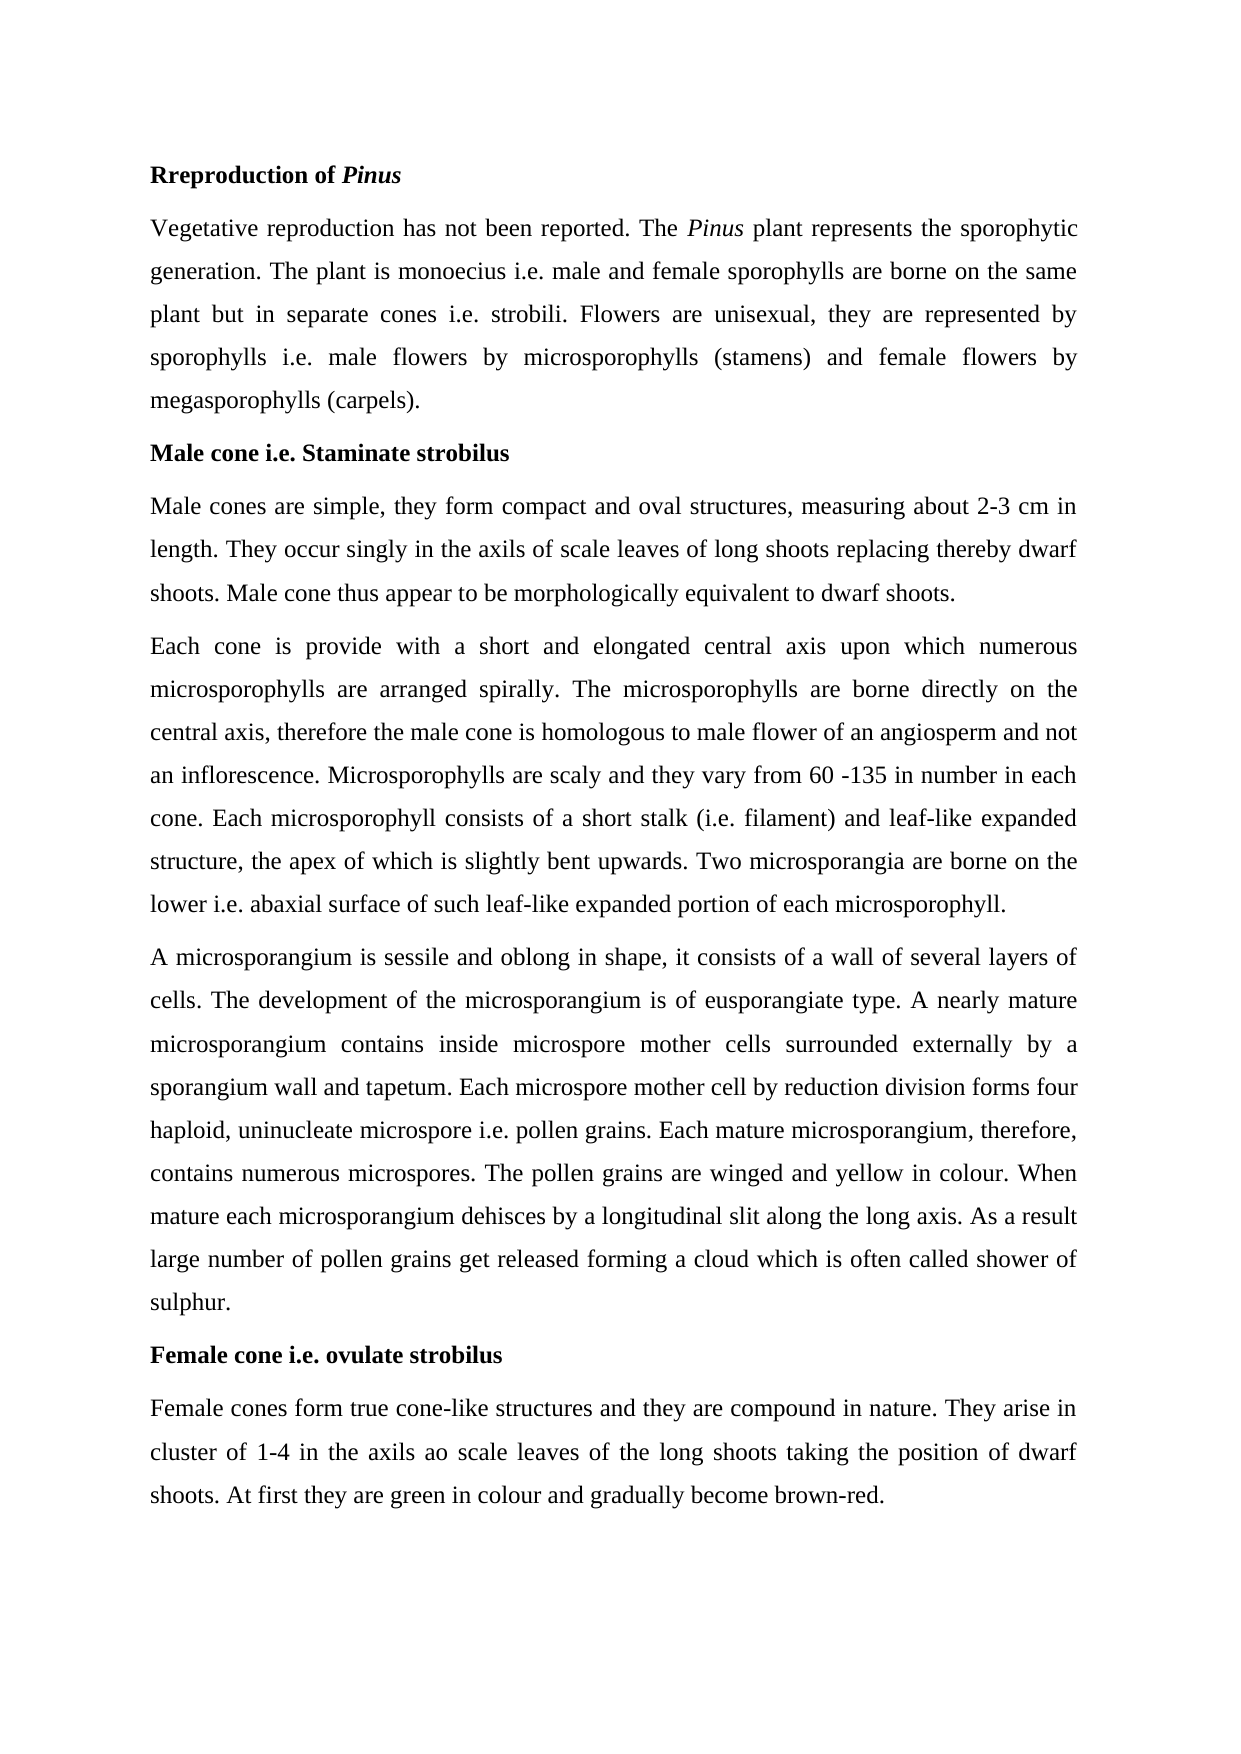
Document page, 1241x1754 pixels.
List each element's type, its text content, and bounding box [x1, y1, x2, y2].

text Vegetative reproduction has not been reported. The Pinus plant represents the sporophytic generation. The plant is monoecius i.e. male and female sporophylls are borne on the same plant but in separate cones i.e. strobili. Flowers are unisexual, they are represented by sporophylls i.e. male flowers by microsporophylls (stamens) and female flowers by megasporophylls (carpels). [150, 213, 1078, 414]
text Each cone is provide with a short and elongated central axis upon which numerous microsporophylls are arranged spirally. The microsporophylls are borne directly on the central axis, therefore the male cone is homologous to male flower of an angiosperm and not an inflorescence. Microsporophylls are scaly and they vary from 60 -135 in number in each cone. Each microsporophyll consists of a short stalk (i.e. filament) and leaf-like expanded structure, the apex of which is slightly bent upwards. Two microsporangia are borne on the lower i.e. abaxial surface of such leaf-like expanded portion of each microsporophyll. [150, 631, 1078, 918]
text Rreproduction of Pinus [150, 160, 1078, 189]
text Female cone i.e. ovulate strobilus [150, 1341, 1078, 1369]
text Female cones form true cone-like structures and they are compound in nature. They arise in cluster of 1-4 in the axils ao scale leaves of the long shoots taking the position of dwarf shoots. At first they are green in colour and gradually become brown-red. [150, 1393, 1078, 1508]
text Male cones are simple, they form compact and oval structures, measuring about 2-3 cm in length. They occur singly in the axils of scale leaves of long shoots replacing thereby dwarf shoots. Male cone thus appear to be morphologically equivalent to dwarf shoots. [150, 491, 1078, 606]
text A microsporangium is sessile and oblong in shape, it consists of a wall of several layers of cells. The development of the microsporangium is of eusporangiate type. A nearly mature microsporangium contains inside microspore mother cells surrounded externally by a sporangium wall and tapetum. Each microspore mother cell by reduction division forms four haploid, uninucleate microspore i.e. pollen grains. Each mature microsporangium, therefore, contains numerous microspores. The pollen grains are winged and yellow in colour. When mature each microsporangium dehisces by a longitudinal slit along the long axis. As a result large number of pollen grains get released forming a cloud which is often called shower of sulphur. [150, 942, 1078, 1316]
text Male cone i.e. Staminate strobilus [150, 438, 1078, 467]
